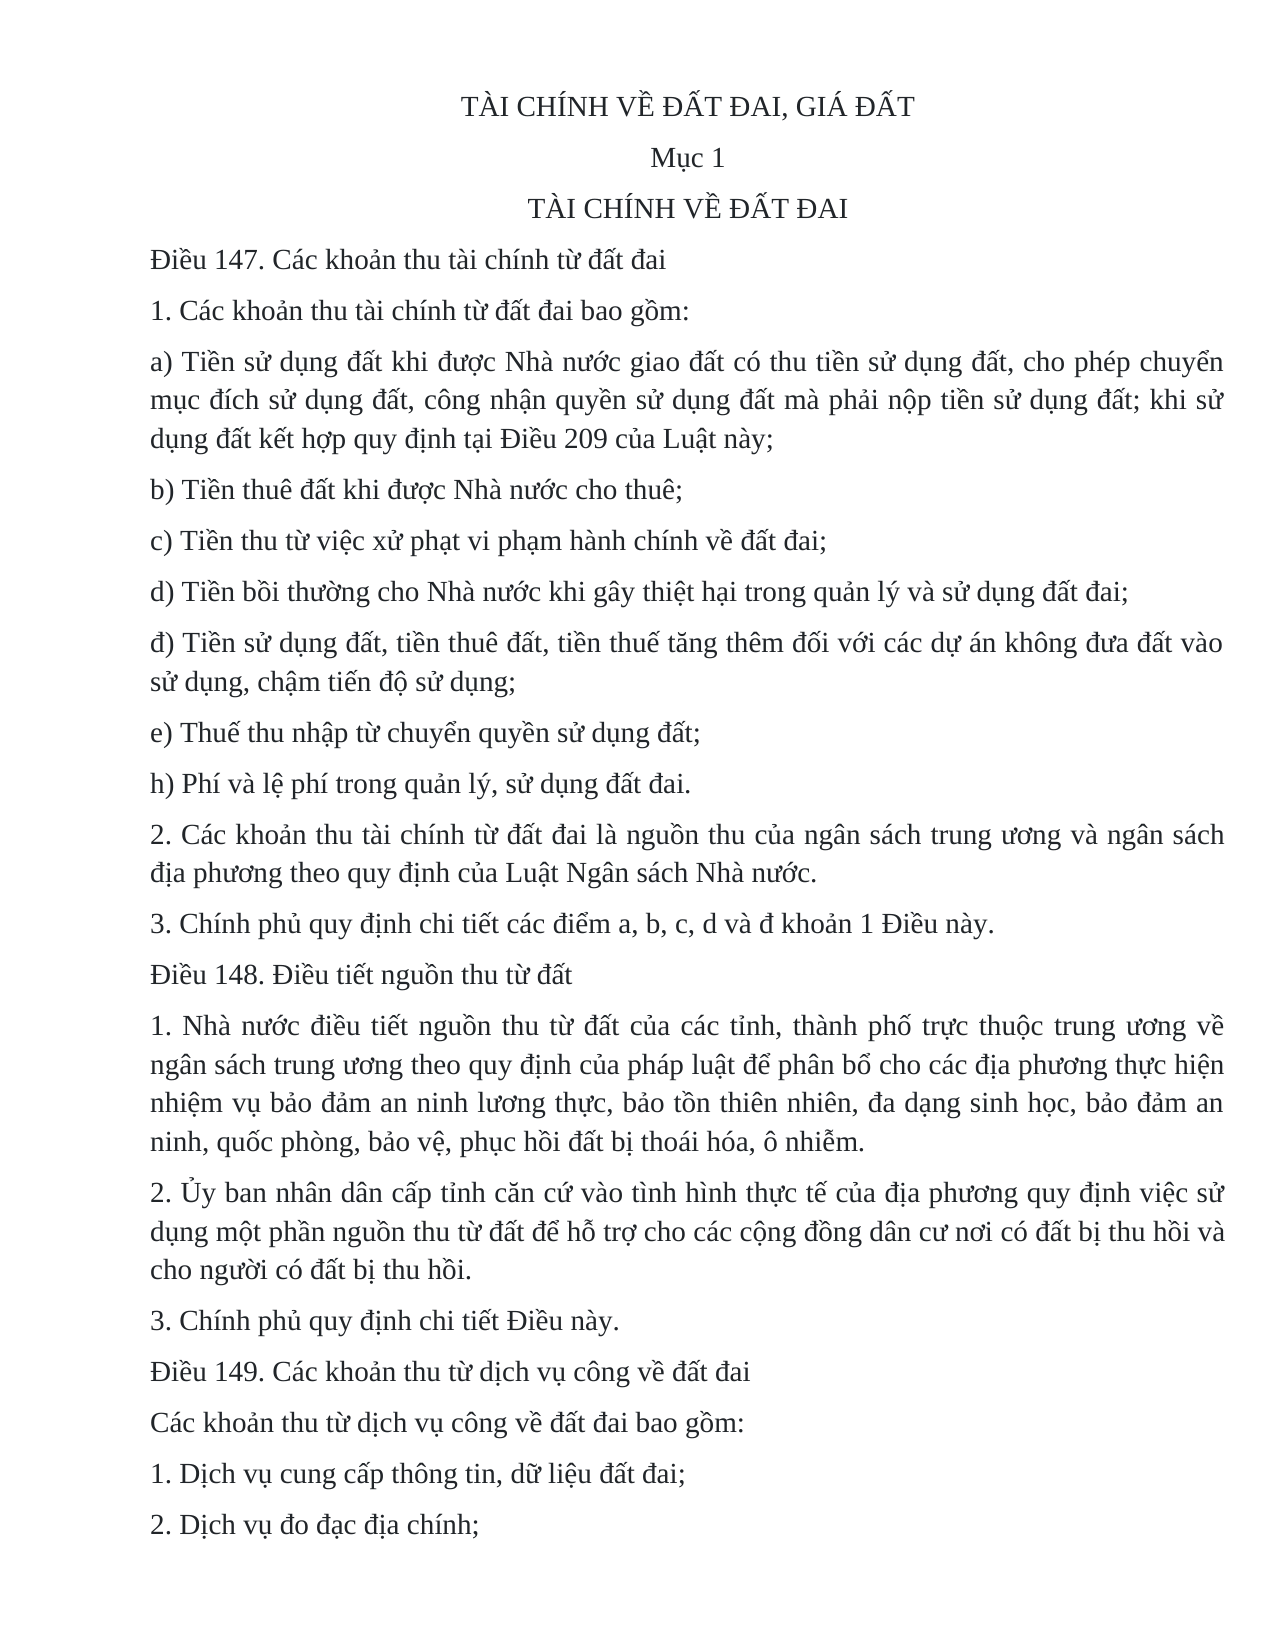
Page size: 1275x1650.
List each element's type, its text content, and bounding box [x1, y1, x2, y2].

text TÀI CHÍNH VỀ ĐẤT ĐAI, GIÁ ĐẤT [150, 89, 1226, 122]
text TÀI CHÍNH VỀ ĐẤT ĐAI [150, 191, 1226, 224]
text 1. Dịch vụ cung cấp thông tin, dữ liệu đất đai; [150, 1456, 1226, 1490]
text 1. Các khoản thu tài chính từ đất đai bao gồm: [150, 293, 1226, 326]
text 3. Chính phủ quy định chi tiết Điều này. [150, 1303, 1226, 1337]
text Điều 149. Các khoản thu từ dịch vụ công về đất đai [150, 1354, 1226, 1388]
text c) Tiền thu từ việc xử phạt vi phạm hành chính về đất đai; [150, 523, 1226, 557]
text Các khoản thu từ dịch vụ công về đất đai bao gồm: [150, 1405, 1226, 1439]
text Điều 148. Điều tiết nguồn thu từ đất [150, 957, 1226, 991]
text 3. Chính phủ quy định chi tiết các điểm a, b, c, d và đ khoản 1 Điều này. [150, 906, 1226, 940]
text e) Thuế thu nhập từ chuyển quyền sử dụng đất; [150, 715, 1226, 748]
text 2. Ủy ban nhân dân cấp tỉnh căn cứ vào tình hình thực tế của địa phương quy định việc sử dụng một phần nguồn thu từ đất để hỗ trợ cho các cộng đồng dân cư nơi có đất bị thu hồi và cho người có đất bị thu hồi. [150, 1175, 1226, 1286]
text 2. Dịch vụ đo đạc địa chính; [150, 1507, 1226, 1541]
text Mục 1 [150, 140, 1226, 173]
text Điều 147. Các khoản thu tài chính từ đất đai [150, 242, 1226, 275]
text h) Phí và lệ phí trong quản lý, sử dụng đất đai. [150, 766, 1226, 799]
text b) Tiền thuê đất khi được Nhà nước cho thuê; [150, 472, 1226, 506]
text 1. Nhà nước điều tiết nguồn thu từ đất của các tỉnh, thành phố trực thuộc trung ương về ngân sách trung ương theo quy định của pháp luật để phân bổ cho các địa phương thực hiện nhiệm vụ bảo đảm an ninh lương thực, bảo tồn thiên nhiên, đa dạng sinh học, bảo đảm an ninh, quốc phòng, bảo vệ, phục hồi đất bị thoái hóa, ô nhiễm. [150, 1008, 1226, 1158]
text đ) Tiền sử dụng đất, tiền thuê đất, tiền thuế tăng thêm đối với các dự án không đưa đất vào sử dụng, chậm tiến độ sử dụng; [150, 625, 1226, 697]
text 2. Các khoản thu tài chính từ đất đai là nguồn thu của ngân sách trung ương và ngân sách địa phương theo quy định của Luật Ngân sách Nhà nước. [150, 817, 1226, 889]
text a) Tiền sử dụng đất khi được Nhà nước giao đất có thu tiền sử dụng đất, cho phép chuyển mục đích sử dụng đất, công nhận quyền sử dụng đất mà phải nộp tiền sử dụng đất; khi sử dụng đất kết hợp quy định tại Điều 209 của Luật này; [150, 344, 1226, 454]
text d) Tiền bồi thường cho Nhà nước khi gây thiệt hại trong quản lý và sử dụng đất đai; [150, 574, 1226, 608]
